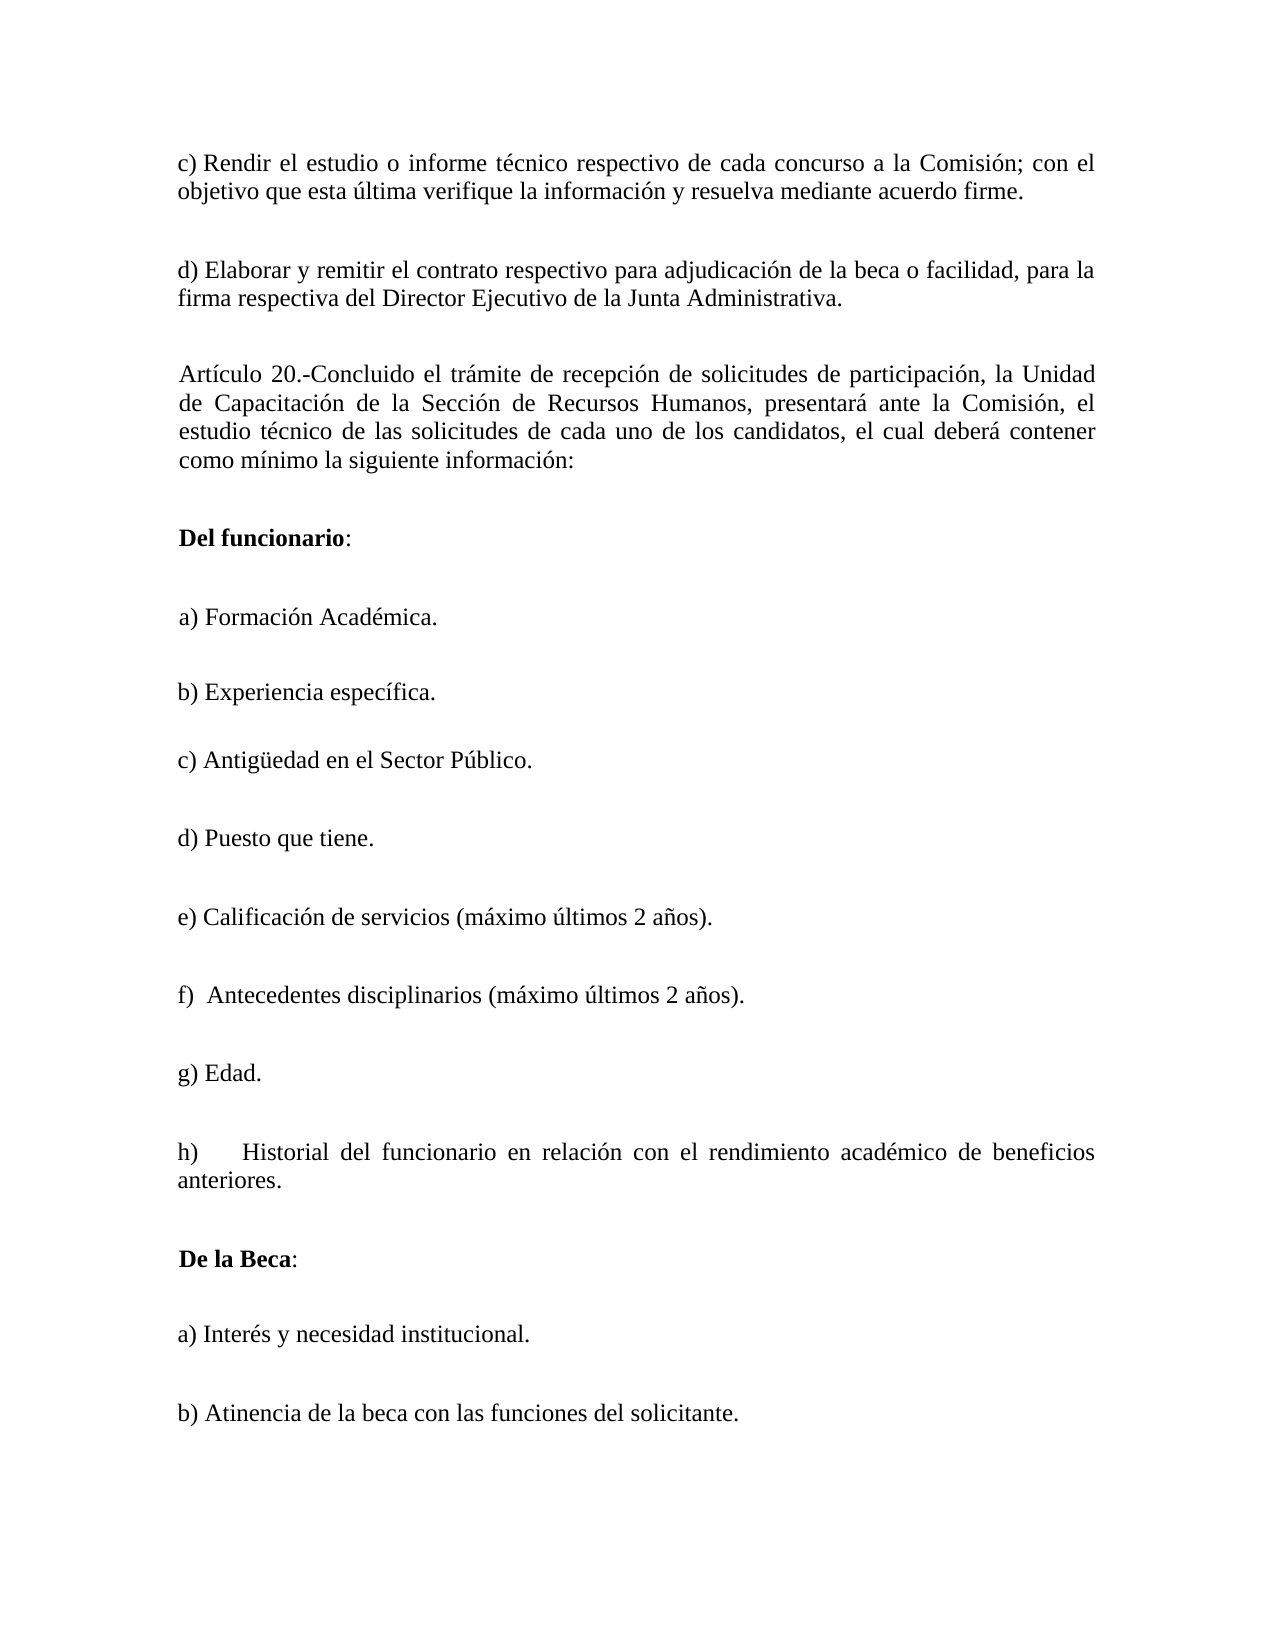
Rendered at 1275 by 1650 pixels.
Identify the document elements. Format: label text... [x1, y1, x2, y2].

text Artículo 20.-Concluido el trámite de recepción de solicitudes de participación, la Unidad de Capacitación de la Sección de Recursos Humanos, presentará ante la Comisión, el estudio técnico de las solicitudes de cada uno de los candidatos, el cual deberá contener como mínimo la siguiente información: [179, 359, 1096, 474]
text a) Interés y necesidad institucional. [177, 1319, 1096, 1348]
text e) Calificación de servicios (máximo últimos 2 años). [177, 902, 1096, 931]
text a) Formación Académica. [179, 602, 1096, 631]
text d) Elaborar y remitir el contrato respectivo para adjudicación de la beca o facilidad, para la firma respectiva del Director Ejecutivo de la Junta Administrativa. [177, 255, 1096, 312]
text De la Beca: [179, 1244, 1096, 1273]
text b) Experiencia específica. [177, 677, 1096, 706]
text b) Atinencia de la beca con las funciones del solicitante. [177, 1398, 1096, 1426]
text c) Antigüedad en el Sector Público. [177, 745, 1096, 774]
text g) Edad. [177, 1058, 1096, 1087]
text h) Historial del funcionario en relación con el rendimiento académico de beneficios anteriores. [177, 1137, 1096, 1194]
text c) Rendir el estudio o informe técnico respectivo de cada concurso a la Comisión; con el objetivo que esta última verifique la información y resuelva mediante acuerdo firme. [177, 148, 1096, 205]
text Del funcionario: [179, 523, 1096, 552]
text f) Antecedentes disciplinarios (máximo últimos 2 años). [177, 980, 1096, 1009]
text d) Puesto que tiene. [177, 823, 1096, 852]
